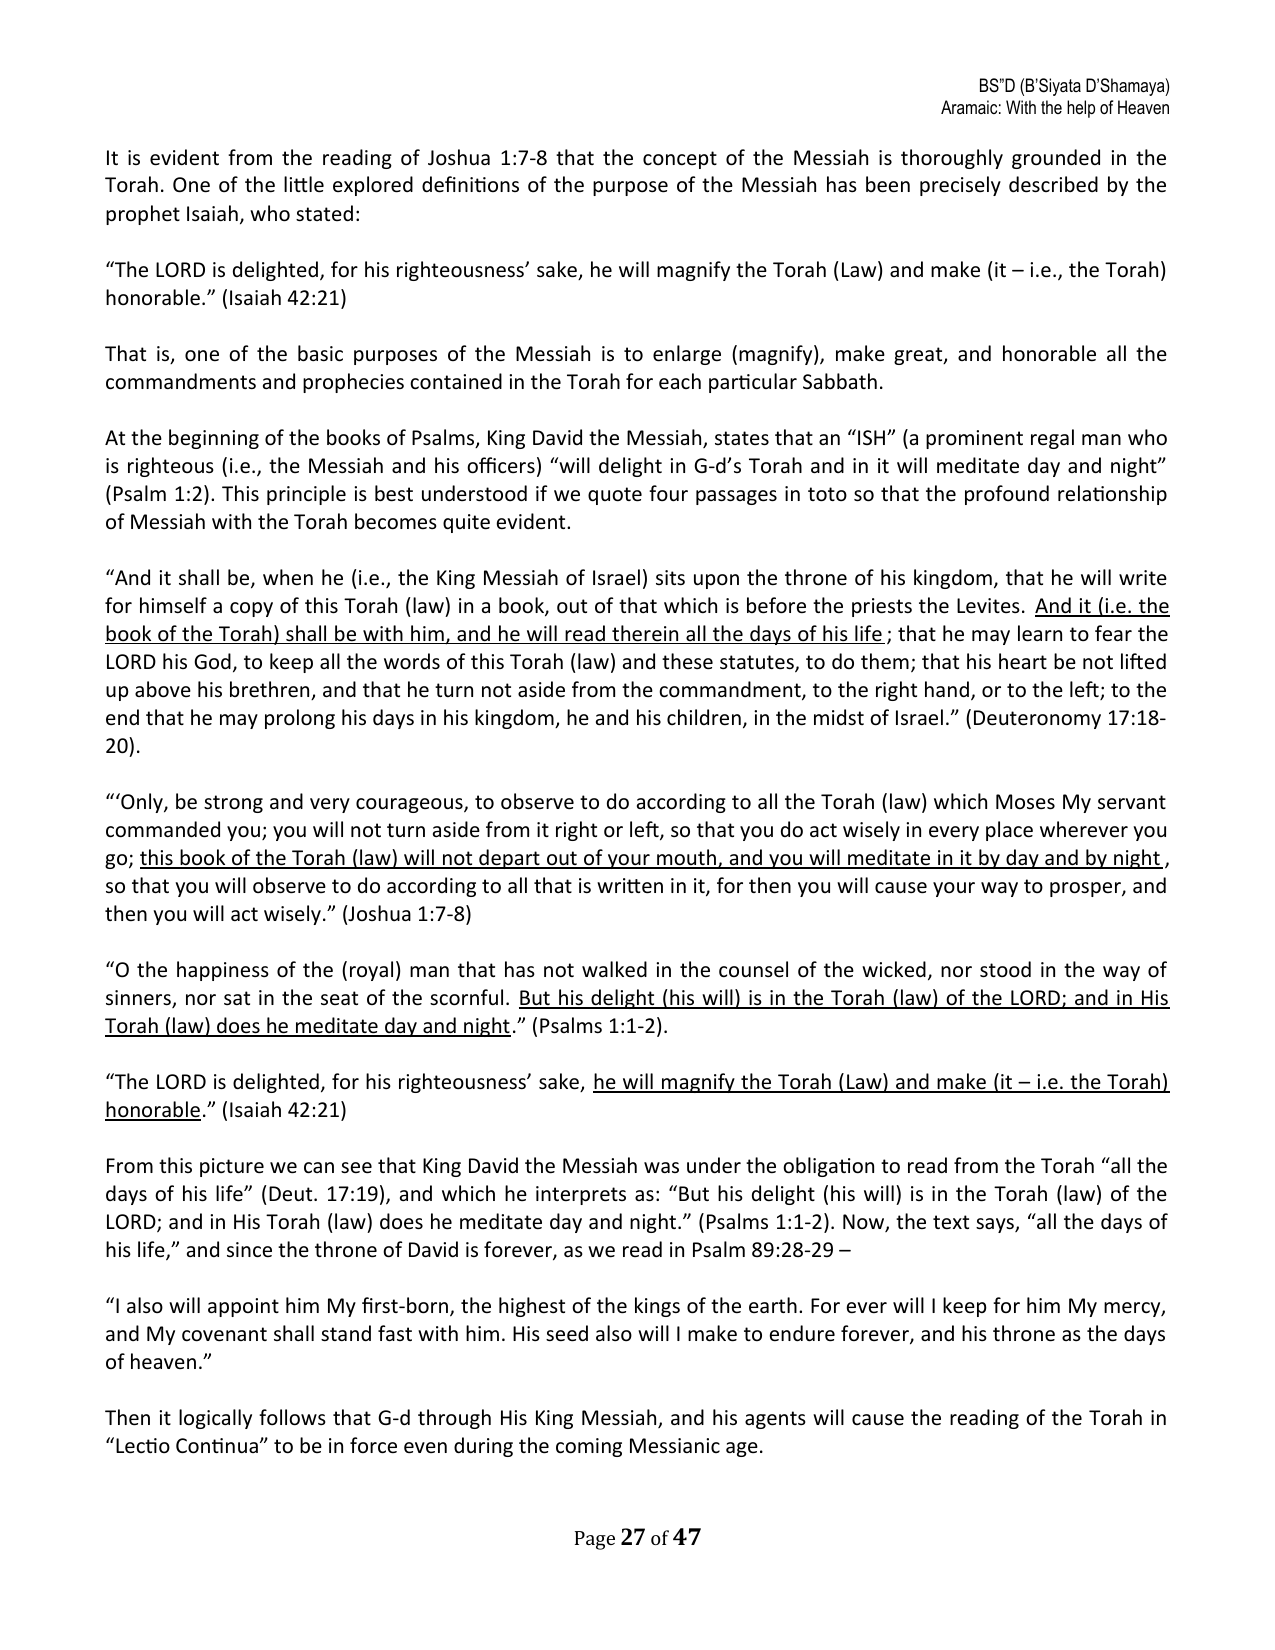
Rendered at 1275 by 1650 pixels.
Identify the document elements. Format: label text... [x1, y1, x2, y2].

text “And it shall be, when he (i.e., the King Messiah of Israel) sits upon the throne of his kingdom, that he will write for himself a copy of this Torah (law) in a book, out of that which is before the priests the Levites. And it (i.e. the book of the Torah) shall be with him, and he will read therein all the days of his life; that he may learn to fear the LORD his God, to keep all the words of this Torah (law) and these statutes, to do them; that his heart be not lifted up above his brethren, and that he turn not aside from the commandment, to the right hand, or to the left; to the end that he may prolong his days in his kingdom, he and his children, in the midst of Israel.” (Deuteronomy 17:18-20). [105, 563, 1170, 759]
text “O the happiness of the (royal) man that has not walked in the counsel of the wicked, nor stood in the way of sinners, nor sat in the seat of the scornful. But his delight (his will) is in the Torah (law) of the LORD; and in His Torah (law) does he meditate day and night.” (Psalms 1:1-2). [105, 955, 1170, 1039]
text Then it logically follows that G-d through His King Messiah, and his agents will cause the reading of the Torah in “Lectio Continua” to be in force even during the coming Messianic age. [105, 1403, 1170, 1459]
text “I also will appoint him My first-born, the highest of the kings of the earth. For ever will I keep for him My mercy, and My covenant shall stand fast with him. His seed also will I make to endure forever, and his throne as the days of heaven.” [105, 1291, 1170, 1376]
text At the beginning of the books of Psalms, King David the Messiah, states that an “ISH” (a prominent regal man who is righteous (i.e., the Messiah and his officers) “will delight in G-d’s Torah and in it will meditate day and night” (Psalm 1:2). This principle is best understood if we quote four passages in toto so that the profound relationship of Messiah with the Torah becomes quite evident. [105, 423, 1170, 535]
text “‘Only, be strong and very courageous, to observe to do according to all the Torah (law) which Moses My servant commanded you; you will not turn aside from it right or left, so that you do act wisely in every place wherever you go; this book of the Torah (law) will not depart out of your mouth, and you will meditate in it by day and by night, so that you will observe to do according to all that is written in it, for then you will cause your way to prosper, and then you will act wisely.” (Joshua 1:7-8) [105, 787, 1170, 927]
text From this picture we can see that King David the Messiah was under the obligation to read from the Torah “all the days of his life” (Deut. 17:19), and which he interprets as: “But his delight (his will) is in the Torah (law) of the LORD; and in His Torah (law) does he meditate day and night.” (Psalms 1:1-2). Now, the text says, “all the days of his life,” and since the throne of David is forever, as we read in Psalm 89:28-29 – [105, 1151, 1170, 1263]
text “The LORD is delighted, for his righteousness’ sake, he will magnify the Torah (Law) and make (it – i.e. the Torah) honorable.” (Isaiah 42:21) [105, 1067, 1170, 1123]
text That is, one of the basic purposes of the Messiah is to enlarge (magnify), make great, and honorable all the commandments and prophecies contained in the Torah for each particular Sabbath. [105, 339, 1170, 395]
text It is evident from the reading of Joshua 1:7-8 that the concept of the Messiah is thoroughly grounded in the Torah. One of the little explored definitions of the purpose of the Messiah has been precisely described by the prophet Isaiah, who stated: [105, 143, 1170, 227]
text “The LORD is delighted, for his righteousness’ sake, he will magnify the Torah (Law) and make (it – i.e., the Torah) honorable.” (Isaiah 42:21) [105, 255, 1170, 311]
